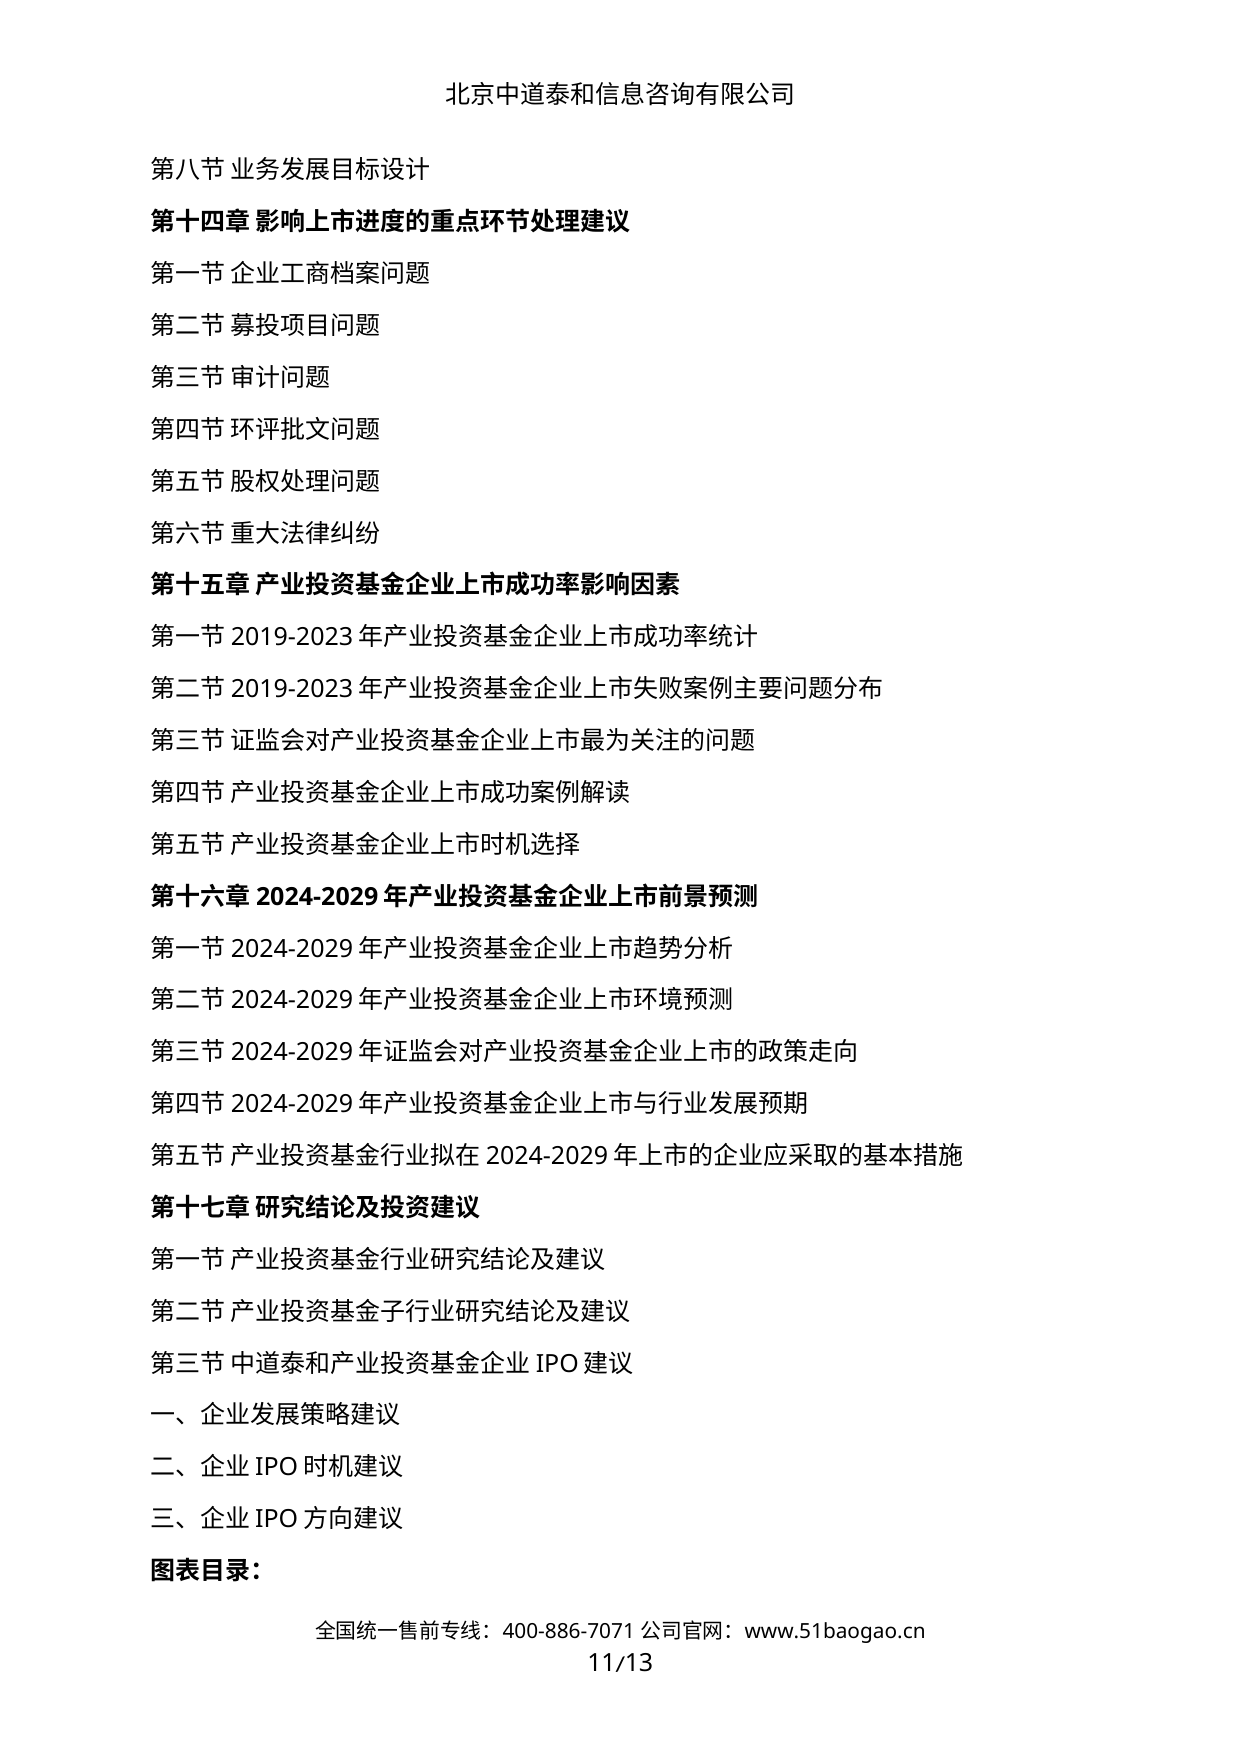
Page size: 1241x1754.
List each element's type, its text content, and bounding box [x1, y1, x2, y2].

text 一、企业发展策略建议 [150, 1395, 1090, 1431]
text 第四节 环评批文问题 [150, 409, 1090, 446]
text 第五节 产业投资基金企业上市时机选择 [150, 824, 1090, 861]
text 第十四章 影响上市进度的重点环节处理建议 [150, 202, 1090, 238]
text 第六节 重大法律纠纷 [150, 513, 1090, 549]
text 第三节 审计问题 [150, 357, 1090, 394]
text 第四节 2024-2029年产业投资基金企业上市与行业发展预期 [150, 1084, 1090, 1120]
text 第三节 2024-2029年证监会对产业投资基金企业上市的政策走向 [150, 1032, 1090, 1068]
text 第二节 2024-2029年产业投资基金企业上市环境预测 [150, 980, 1090, 1016]
text 第五节 股权处理问题 [150, 461, 1090, 497]
text 第一节 企业工商档案问题 [150, 254, 1090, 290]
text 第八节 业务发展目标设计 [150, 150, 1090, 186]
text 第三节 中道泰和产业投资基金企业IPO建议 [150, 1343, 1090, 1379]
text 第十五章 产业投资基金企业上市成功率影响因素 [150, 565, 1090, 601]
text 第四节 产业投资基金企业上市成功案例解读 [150, 772, 1090, 809]
text 图表目录： [150, 1551, 1090, 1587]
text 第十七章 研究结论及投资建议 [150, 1187, 1090, 1224]
text 第二节 产业投资基金子行业研究结论及建议 [150, 1291, 1090, 1327]
text 二、企业IPO时机建议 [150, 1447, 1090, 1483]
text 第五节 产业投资基金行业拟在2024-2029年上市的企业应采取的基本措施 [150, 1136, 1090, 1172]
text 第一节 2024-2029年产业投资基金企业上市趋势分析 [150, 928, 1090, 964]
text 第一节 产业投资基金行业研究结论及建议 [150, 1239, 1090, 1276]
text 第二节 2019-2023年产业投资基金企业上市失败案例主要问题分布 [150, 669, 1090, 705]
text 第一节 2019-2023年产业投资基金企业上市成功率统计 [150, 617, 1090, 653]
text 第三节 证监会对产业投资基金企业上市最为关注的问题 [150, 721, 1090, 757]
text 第十六章 2024-2029年产业投资基金企业上市前景预测 [150, 876, 1090, 912]
text 第二节 募投项目问题 [150, 306, 1090, 342]
text 三、企业IPO方向建议 [150, 1499, 1090, 1535]
